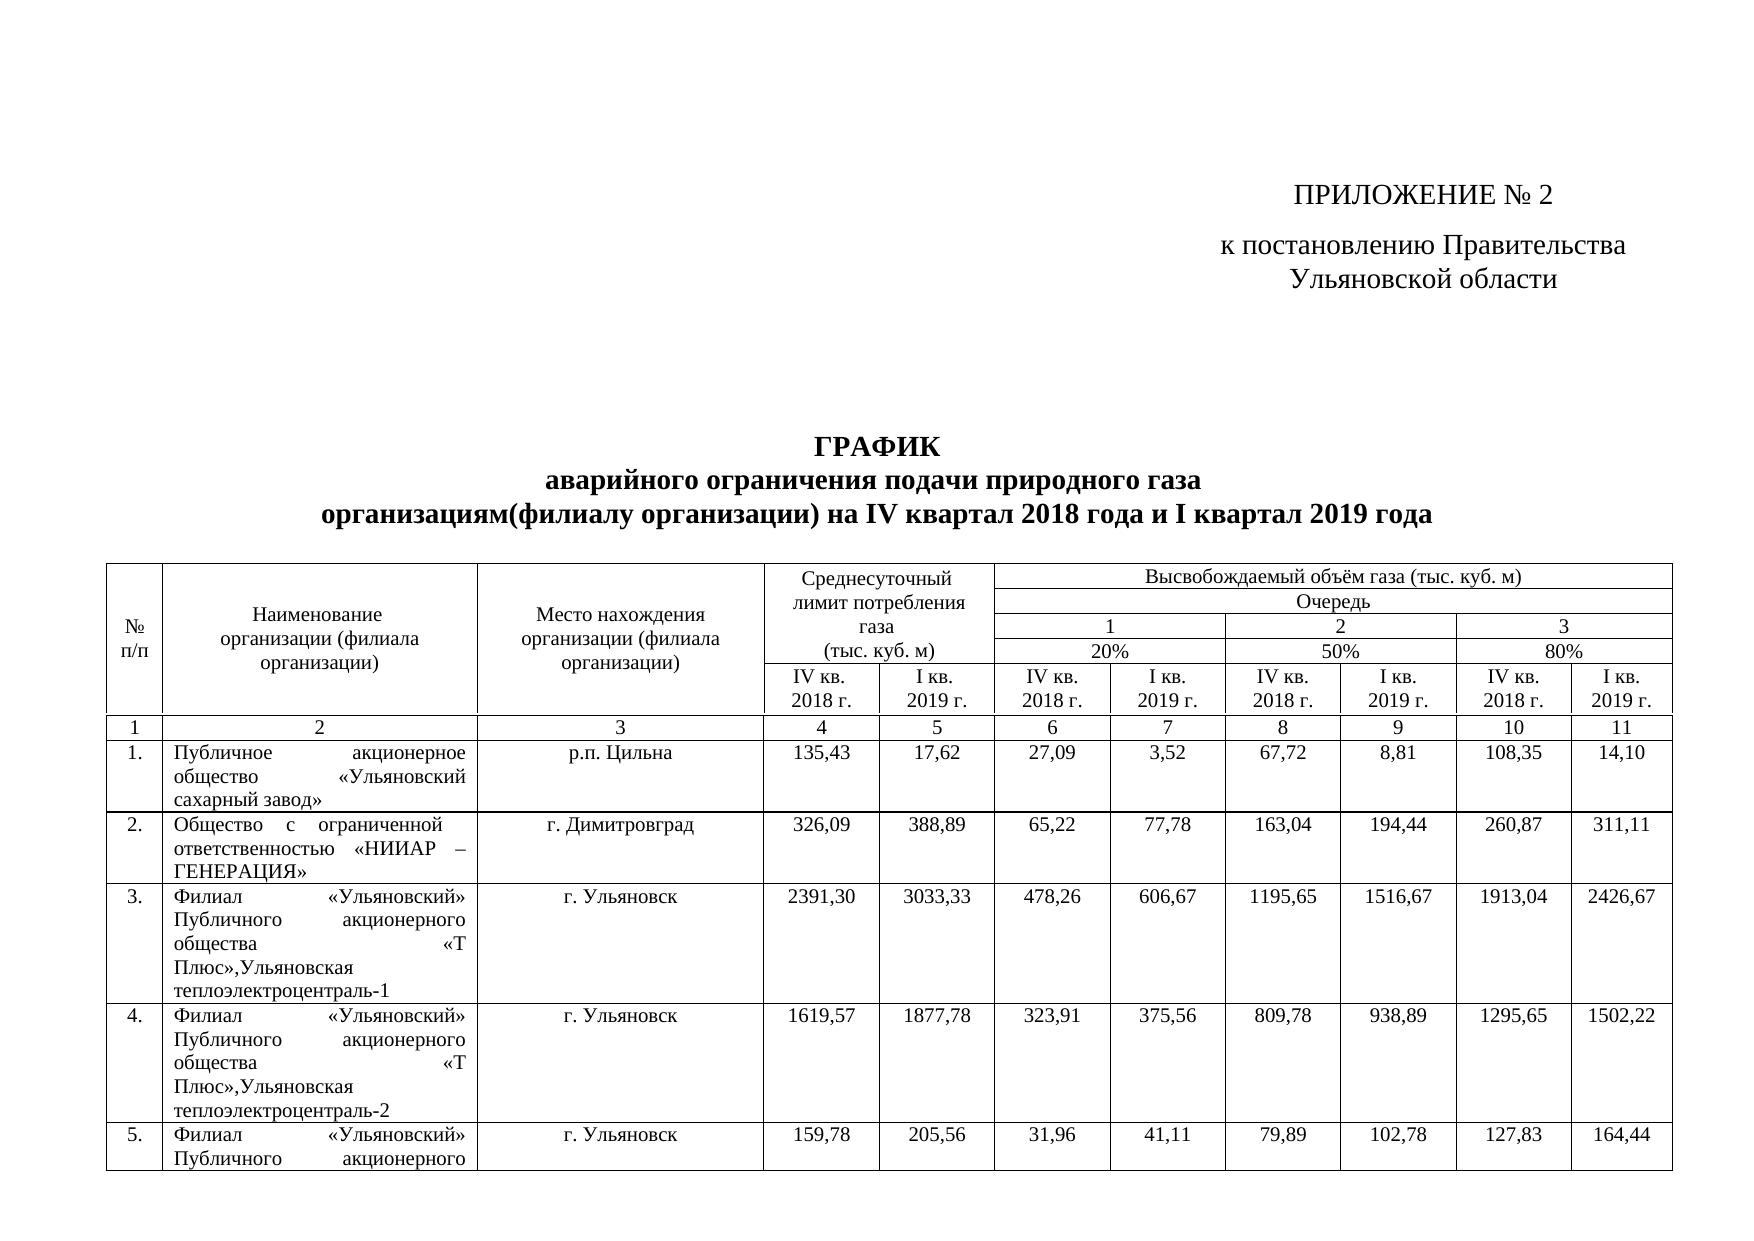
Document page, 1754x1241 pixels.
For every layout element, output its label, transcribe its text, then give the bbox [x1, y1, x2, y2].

table_cell 4. [107, 1004, 162, 1122]
table_cell 938,89 [1341, 1004, 1456, 1122]
text Ульяновской области [1211, 261, 1636, 294]
table_cell 1 [995, 614, 1225, 638]
table_cell IV кв. 2018 г. [995, 664, 1110, 712]
table_cell Филиал «Ульяновский» Публичного акционерного общества «Т Плюс»,Ульяновская теплоэлектроцентраль-2 [163, 1004, 477, 1122]
table_cell 3,52 [1111, 741, 1225, 811]
table_header 8 [1226, 716, 1340, 739]
table_cell 80% [1457, 639, 1672, 663]
table_header 6 [995, 716, 1110, 739]
table_cell 2391,30 [764, 884, 879, 1002]
table_cell 311,11 [1572, 813, 1672, 883]
table_cell Филиал «Ульяновский» Публичного акционерного общества «Т Плюс»,Ульяновская теплоэлектроцентраль-1 [163, 884, 477, 1002]
table_header Место нахождения организации (филиала организации) [478, 564, 764, 712]
table_cell 41,11 [1111, 1123, 1225, 1170]
table_cell IV кв. 2018 г. [1457, 664, 1571, 712]
table_header 11 [1572, 716, 1672, 739]
table_cell 164,44 [1572, 1123, 1672, 1170]
table_cell 194,44 [1341, 813, 1456, 883]
table_cell 77,78 [1111, 813, 1225, 883]
table_cell 14,10 [1572, 741, 1672, 811]
table_cell 163,04 [1226, 813, 1340, 883]
table_cell 5. [107, 1123, 162, 1170]
table_cell г. Ульяновск [478, 884, 763, 1002]
table_cell 375,56 [1111, 1004, 1225, 1122]
table_cell г. Димитровград [478, 813, 763, 883]
table_cell 260,87 [1457, 813, 1571, 883]
table_header 7 [1111, 716, 1225, 739]
table_cell 65,22 [995, 813, 1110, 883]
table_cell 3 [1457, 614, 1672, 638]
table_cell I кв. 2019 г. [1572, 664, 1672, 712]
table_cell 67,72 [1226, 741, 1340, 811]
table_header 5 [880, 716, 994, 739]
table_cell 3. [107, 884, 162, 1002]
table_cell 809,78 [1226, 1004, 1340, 1122]
table_cell 478,26 [995, 884, 1110, 1002]
text аварийного ограничения подачи природного газа организациям(филиалу организации) на IV квартал 2018 года и I квартал 2019 года [118, 462, 1636, 529]
table_cell 2. [107, 813, 162, 883]
table_cell 1. [107, 741, 162, 811]
table_header 4 [764, 716, 879, 739]
table_cell 27,09 [995, 741, 1110, 811]
table_cell I кв. 2019 г. [880, 664, 994, 712]
table_cell 3033,33 [880, 884, 994, 1002]
table_cell р.п. Цильна [478, 741, 763, 811]
table_cell 17,62 [880, 741, 994, 811]
table_cell 50% [1226, 639, 1456, 663]
table_cell г. Ульяновск [478, 1004, 763, 1122]
table_cell Общество с ограниченной ответственностью «НИИАР – ГЕНЕРАЦИЯ» [163, 813, 477, 883]
table_cell 1295,65 [1457, 1004, 1571, 1122]
text ГРАФИК [118, 429, 1636, 462]
table_header Наименование организации (филиала организации) [163, 564, 477, 712]
table_cell 1502,22 [1572, 1004, 1672, 1122]
table_header Среднесуточный лимит потребления газа (тыс. куб. м) [765, 564, 994, 663]
table_header № п/п [107, 564, 162, 712]
table_cell IV кв. 2018 г. [765, 664, 879, 712]
table_cell IV кв. 2018 г. [1226, 664, 1340, 712]
table_cell 8,81 [1341, 741, 1456, 811]
table_cell 102,78 [1341, 1123, 1456, 1170]
table_cell г. Ульяновск [478, 1123, 763, 1170]
table_cell 388,89 [880, 813, 994, 883]
table_cell 1619,57 [764, 1004, 879, 1122]
table_cell I кв. 2019 г. [1111, 664, 1225, 712]
table_cell 2426,67 [1572, 884, 1672, 1002]
table_cell 323,91 [995, 1004, 1110, 1122]
table_cell 205,56 [880, 1123, 994, 1170]
table_cell 326,09 [764, 813, 879, 883]
table_cell 127,83 [1457, 1123, 1571, 1170]
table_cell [163, 1123, 477, 1170]
table_cell 20% [995, 639, 1225, 663]
table_header 3 [478, 716, 763, 739]
table_cell 1516,67 [1341, 884, 1456, 1002]
table_header 2 [163, 716, 477, 739]
table_cell 1913,04 [1457, 884, 1571, 1002]
table_cell I кв. 2019 г. [1341, 664, 1456, 712]
table_cell 135,43 [764, 741, 879, 811]
table_cell 2 [1226, 614, 1456, 638]
table_header 10 [1457, 716, 1571, 739]
text ПРИЛОЖЕНИЕ № 2 [1211, 177, 1636, 211]
table_cell 1195,65 [1226, 884, 1340, 1002]
table_cell 159,78 [764, 1123, 879, 1170]
table_header 9 [1341, 716, 1456, 739]
table_cell 108,35 [1457, 741, 1571, 811]
table_cell 31,96 [995, 1123, 1110, 1170]
table_cell 1877,78 [880, 1004, 994, 1122]
table_cell 79,89 [1226, 1123, 1340, 1170]
table_cell Очередь [995, 589, 1672, 613]
table_header 1 [107, 716, 162, 739]
text к постановлению Правительства [1211, 227, 1636, 261]
table_cell 606,67 [1111, 884, 1225, 1002]
table_header Высвобождаемый объём газа (тыс. куб. м) [995, 564, 1672, 588]
table_cell Публичное акционерное общество «Ульяновский сахарный завод» [163, 741, 477, 811]
